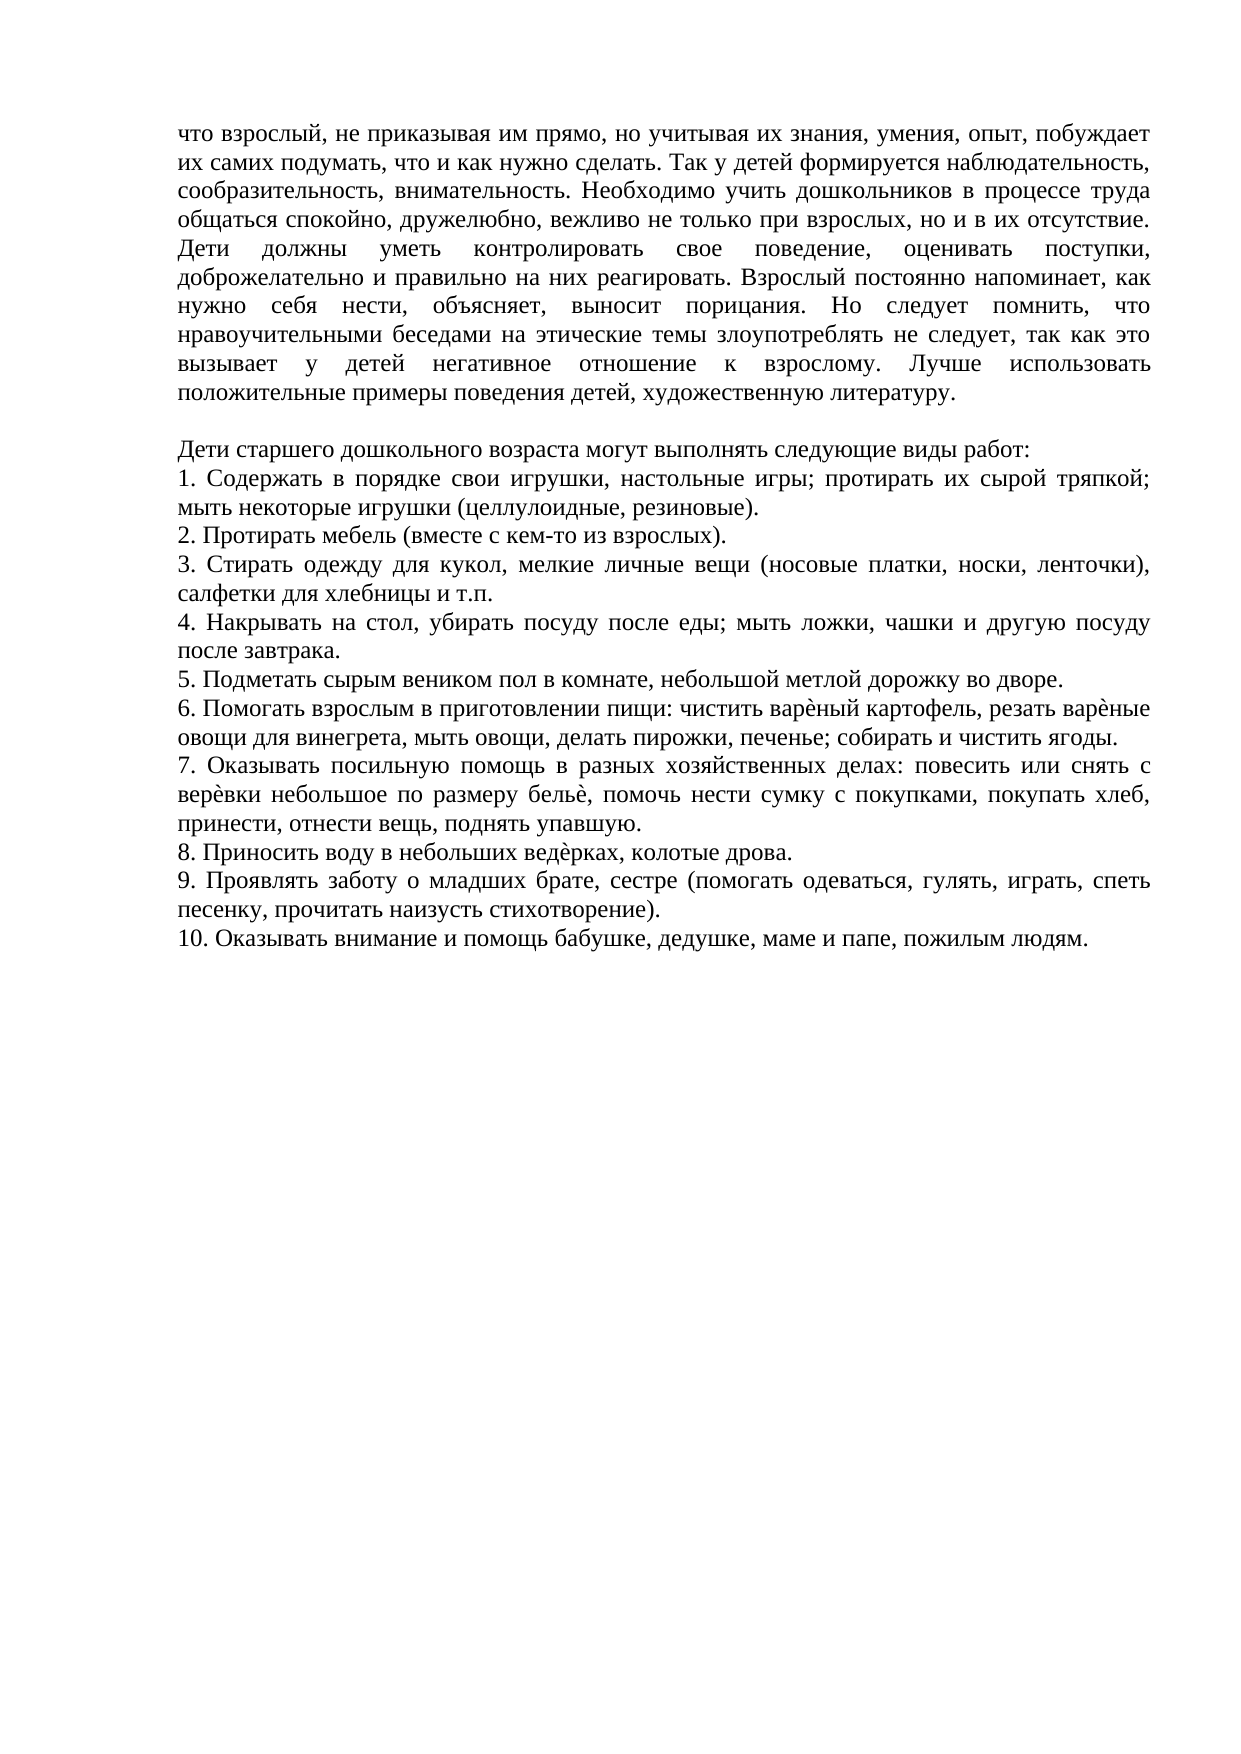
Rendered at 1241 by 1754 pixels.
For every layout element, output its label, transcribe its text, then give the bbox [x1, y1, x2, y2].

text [177, 118, 1152, 406]
text 10. Оказывать внимание и помощь бабушке, дедушке, маме и папе, пожилым людям. [177, 923, 1152, 952]
text 5. Подметать сырым веником пол в комнате, небольшой метлой дорожку во дворе. [177, 664, 1152, 693]
text 1. Содержать в порядке свои игрушки, настольные игры; протирать их сырой тряпкой; мыть некоторые игрушки (целлулоидные, резиновые). [177, 463, 1152, 521]
text 9. Проявлять заботу о младших брате, сестре (помогать одеваться, гулять, играть, спеть песенку, прочитать наизусть стихотворение). [177, 866, 1152, 923]
text Дети старшего дошкольного возраста могут выполнять следующие виды работ: [177, 434, 1152, 463]
text 8. Приносить воду в небольших ведѐрках, колотые дрова. [177, 837, 1152, 866]
text 2. Протирать мебель (вместе с кем-то из взрослых). [177, 521, 1152, 549]
text 7. Оказывать посильную помощь в разных хозяйственных делах: повесить или снять с верѐвки небольшое по размеру бельѐ, помочь нести сумку с покупками, покупать хлеб, принести, отнести вещь, поднять упавшую. [177, 751, 1152, 837]
text 4. Накрывать на стол, убирать посуду после еды; мыть ложки, чашки и другую посуду после завтрака. [177, 607, 1152, 664]
text 6. Помогать взрослым в приготовлении пищи: чистить варѐный картофель, резать варѐные овощи для винегрета, мыть овощи, делать пирожки, печенье; собирать и чистить ягоды. [177, 693, 1152, 751]
text 3. Стирать одежду для кукол, мелкие личные вещи (носовые платки, носки, ленточки), салфетки для хлебницы и т.п. [177, 549, 1152, 607]
